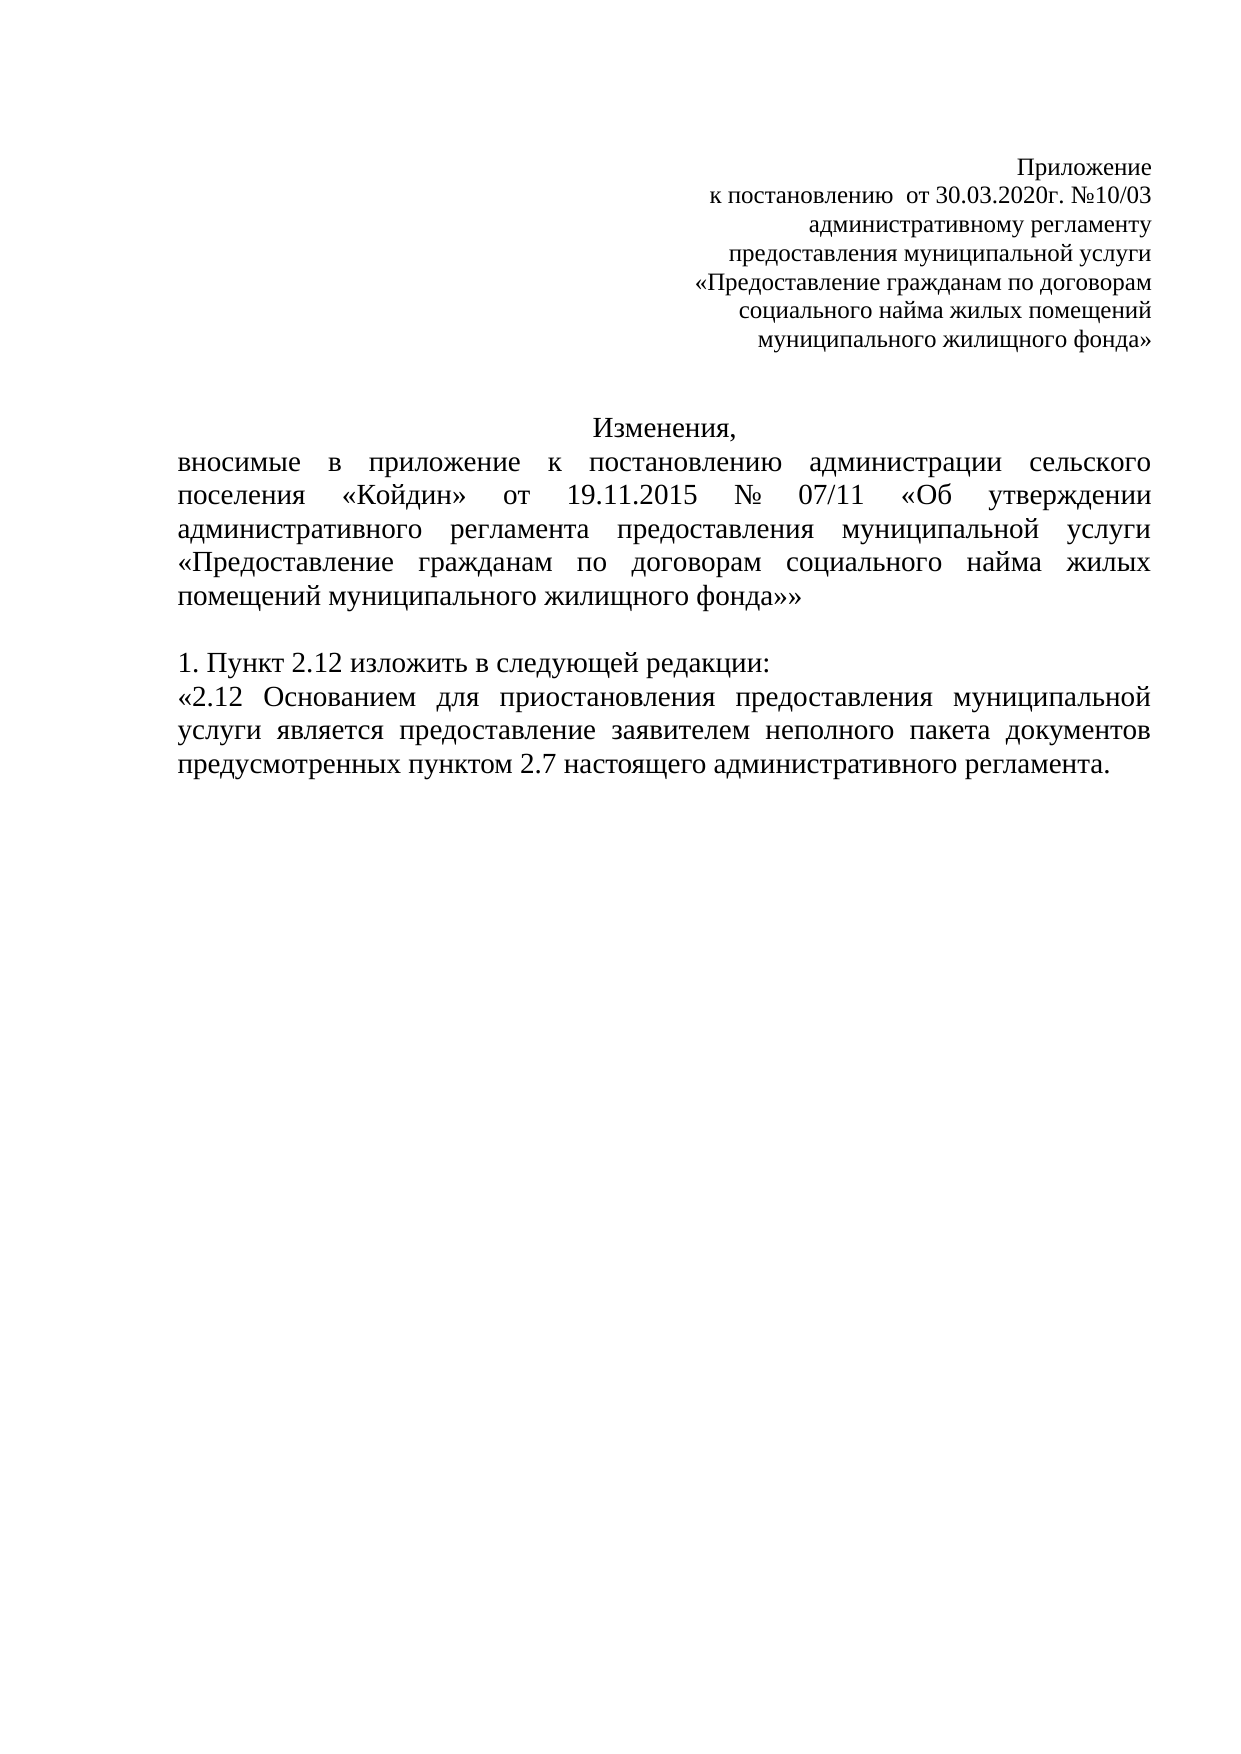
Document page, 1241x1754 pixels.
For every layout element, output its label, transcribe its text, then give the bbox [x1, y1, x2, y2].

text 1. Пункт 2.12 изложить в следующей редакции: [177, 645, 1152, 679]
text муниципального жилищного фонда» [177, 324, 1152, 353]
text социального найма жилых помещений [177, 295, 1152, 324]
text к постановлению от 30.03.2020г. №10/03 [177, 180, 1152, 209]
text «2.12 Основанием для приостановления предоставления муниципальной услуги является предоставление заявителем неполного пакета документов предусмотренных пунктом 2.7 настоящего административного регламента. [177, 679, 1152, 779]
text «Предоставление гражданам по договорам [177, 267, 1152, 295]
text вносимые в приложение к постановлению администрации сельского поселения «Койдин» от 19.11.2015 № 07/11 «Об утверждении административного регламента предоставления муниципальной услуги «Предоставление гражданам по договорам социального найма жилых помещений муниципального жилищного фонда»» [177, 444, 1152, 612]
text Изменения, [177, 410, 1152, 444]
text Приложение [177, 152, 1152, 180]
text административному регламенту [177, 209, 1152, 238]
text предоставления муниципальной услуги [177, 238, 1152, 267]
